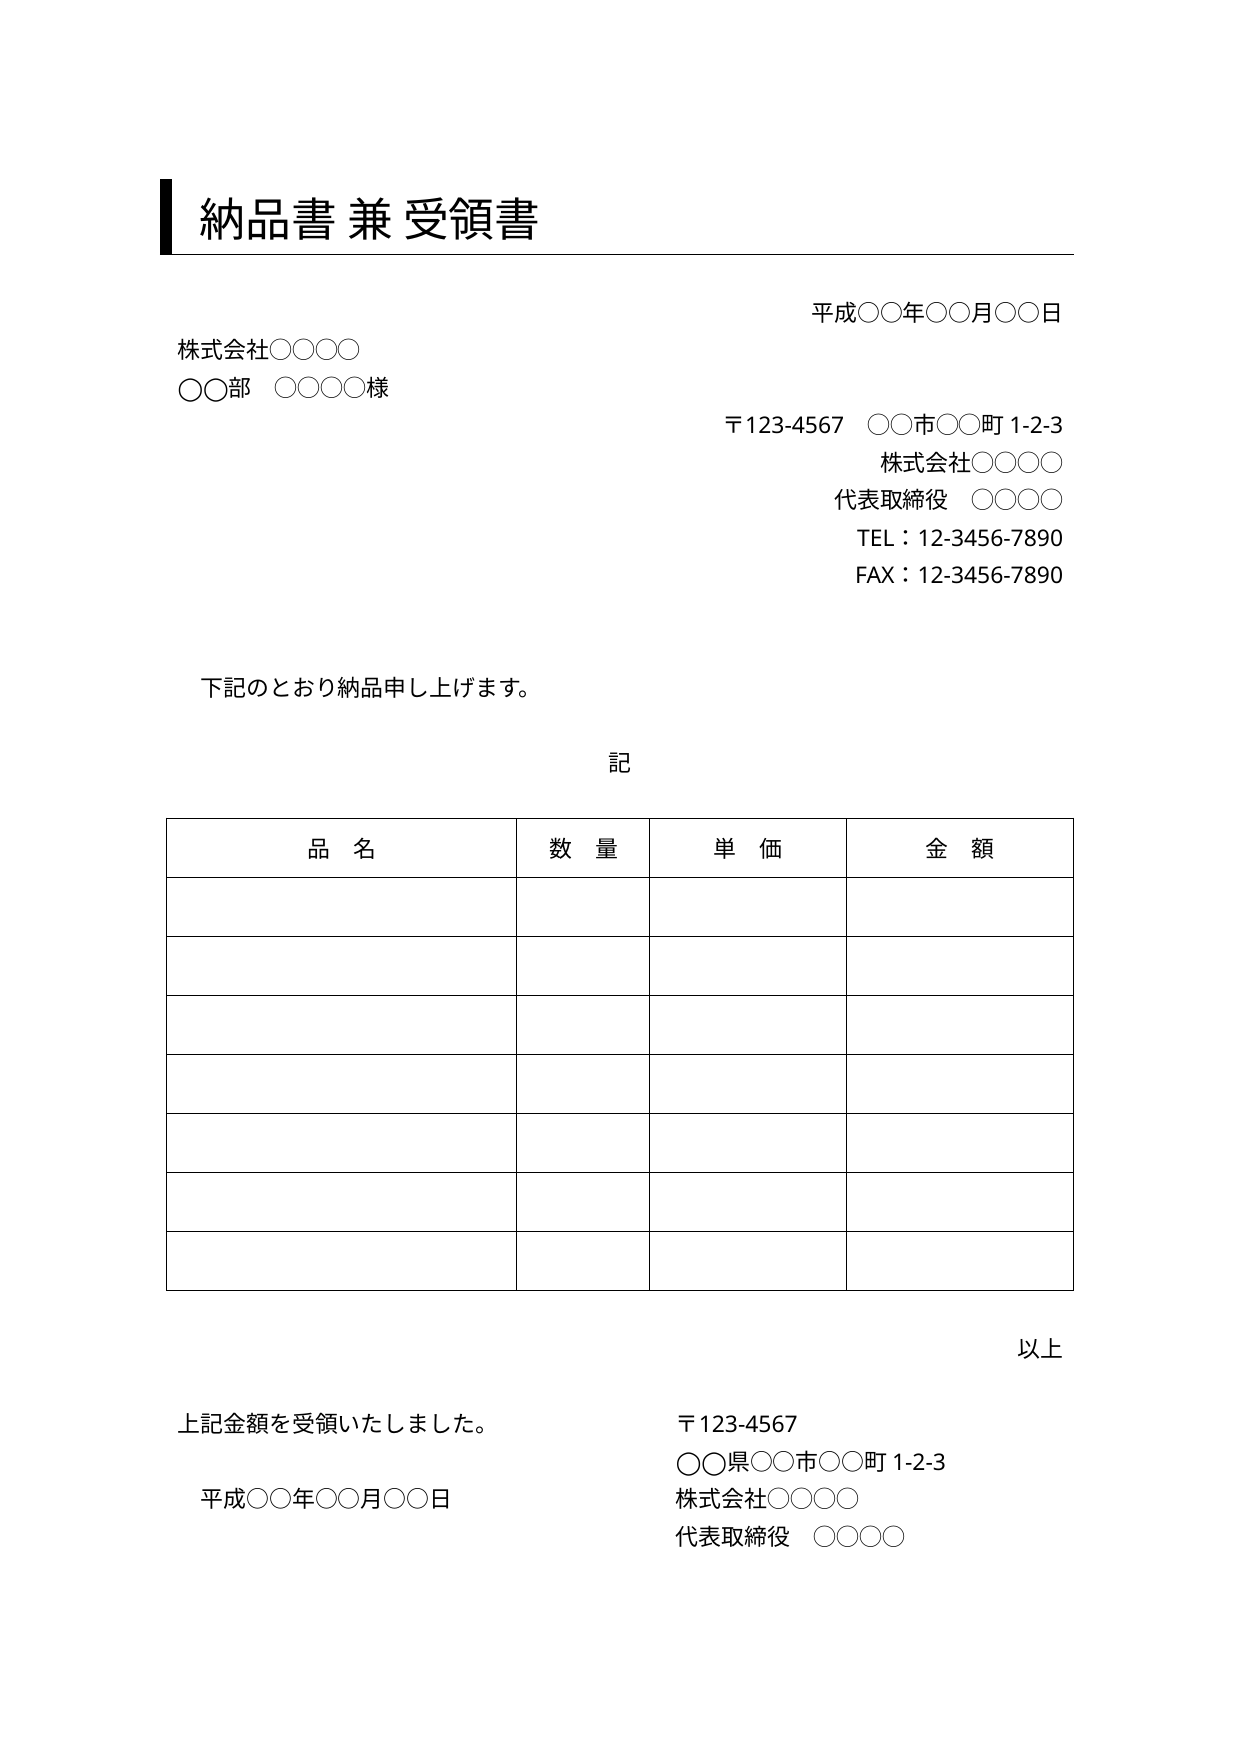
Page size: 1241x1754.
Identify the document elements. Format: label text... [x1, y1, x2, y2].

table_cell [650, 996, 846, 1054]
table_cell [847, 878, 1073, 936]
table_cell [167, 1232, 516, 1290]
table_cell [517, 1114, 649, 1172]
table_header 上記金額を受領いたしました。 平成○○年○○月○○日 [166, 1404, 664, 1554]
text 記 [177, 743, 1063, 780]
table_cell [167, 937, 516, 995]
text TEL：12-3456-7890 [177, 518, 1063, 555]
text 平成○○年○○月○○日 [177, 293, 1063, 330]
table_cell [167, 1055, 516, 1113]
table_cell [650, 1055, 846, 1113]
table_cell [847, 1114, 1073, 1172]
table_header 金 額 [847, 819, 1073, 877]
table_cell [847, 996, 1073, 1054]
text 〒123-4567 ◯◯市◯◯町1-2-3 [177, 405, 1063, 443]
table_header 品 名 [167, 819, 516, 877]
table_cell [167, 1173, 516, 1231]
table_cell [650, 937, 846, 995]
table_cell [517, 937, 649, 995]
text FAX：12-3456-7890 [177, 555, 1063, 593]
text 下記のとおり納品申し上げます。 [177, 668, 1063, 705]
table_header 納品書 兼 受領書 [172, 179, 1074, 254]
table_header 数 量 [517, 819, 649, 877]
table_cell [847, 1173, 1073, 1231]
text ◯◯部 ◯◯◯◯様 [177, 368, 1063, 405]
table_cell [517, 1173, 649, 1231]
table_header 〒123-4567 ◯◯県○○市○○町1-2-3 株式会社◯◯◯◯ 代表取締役 ◯◯◯◯ [664, 1404, 1074, 1554]
table_cell [517, 1055, 649, 1113]
table_cell [847, 1232, 1073, 1290]
text 株式会社◯◯◯◯ [177, 443, 1063, 480]
table_cell [517, 878, 649, 936]
table_cell [650, 1173, 846, 1231]
table_cell [650, 1114, 846, 1172]
table_cell [517, 1232, 649, 1290]
table_cell [650, 1232, 846, 1290]
text 以上 [177, 1329, 1063, 1366]
table_cell [847, 937, 1073, 995]
table_cell [167, 878, 516, 936]
table_cell [517, 996, 649, 1054]
table_cell [167, 1114, 516, 1172]
text ◯◯◯◯ [177, 330, 1063, 368]
table_cell [847, 1055, 1073, 1113]
text 代表取締役 ◯◯◯◯ [177, 480, 1063, 518]
table_header 単 価 [650, 819, 846, 877]
table_cell [167, 996, 516, 1054]
table_cell [650, 878, 846, 936]
